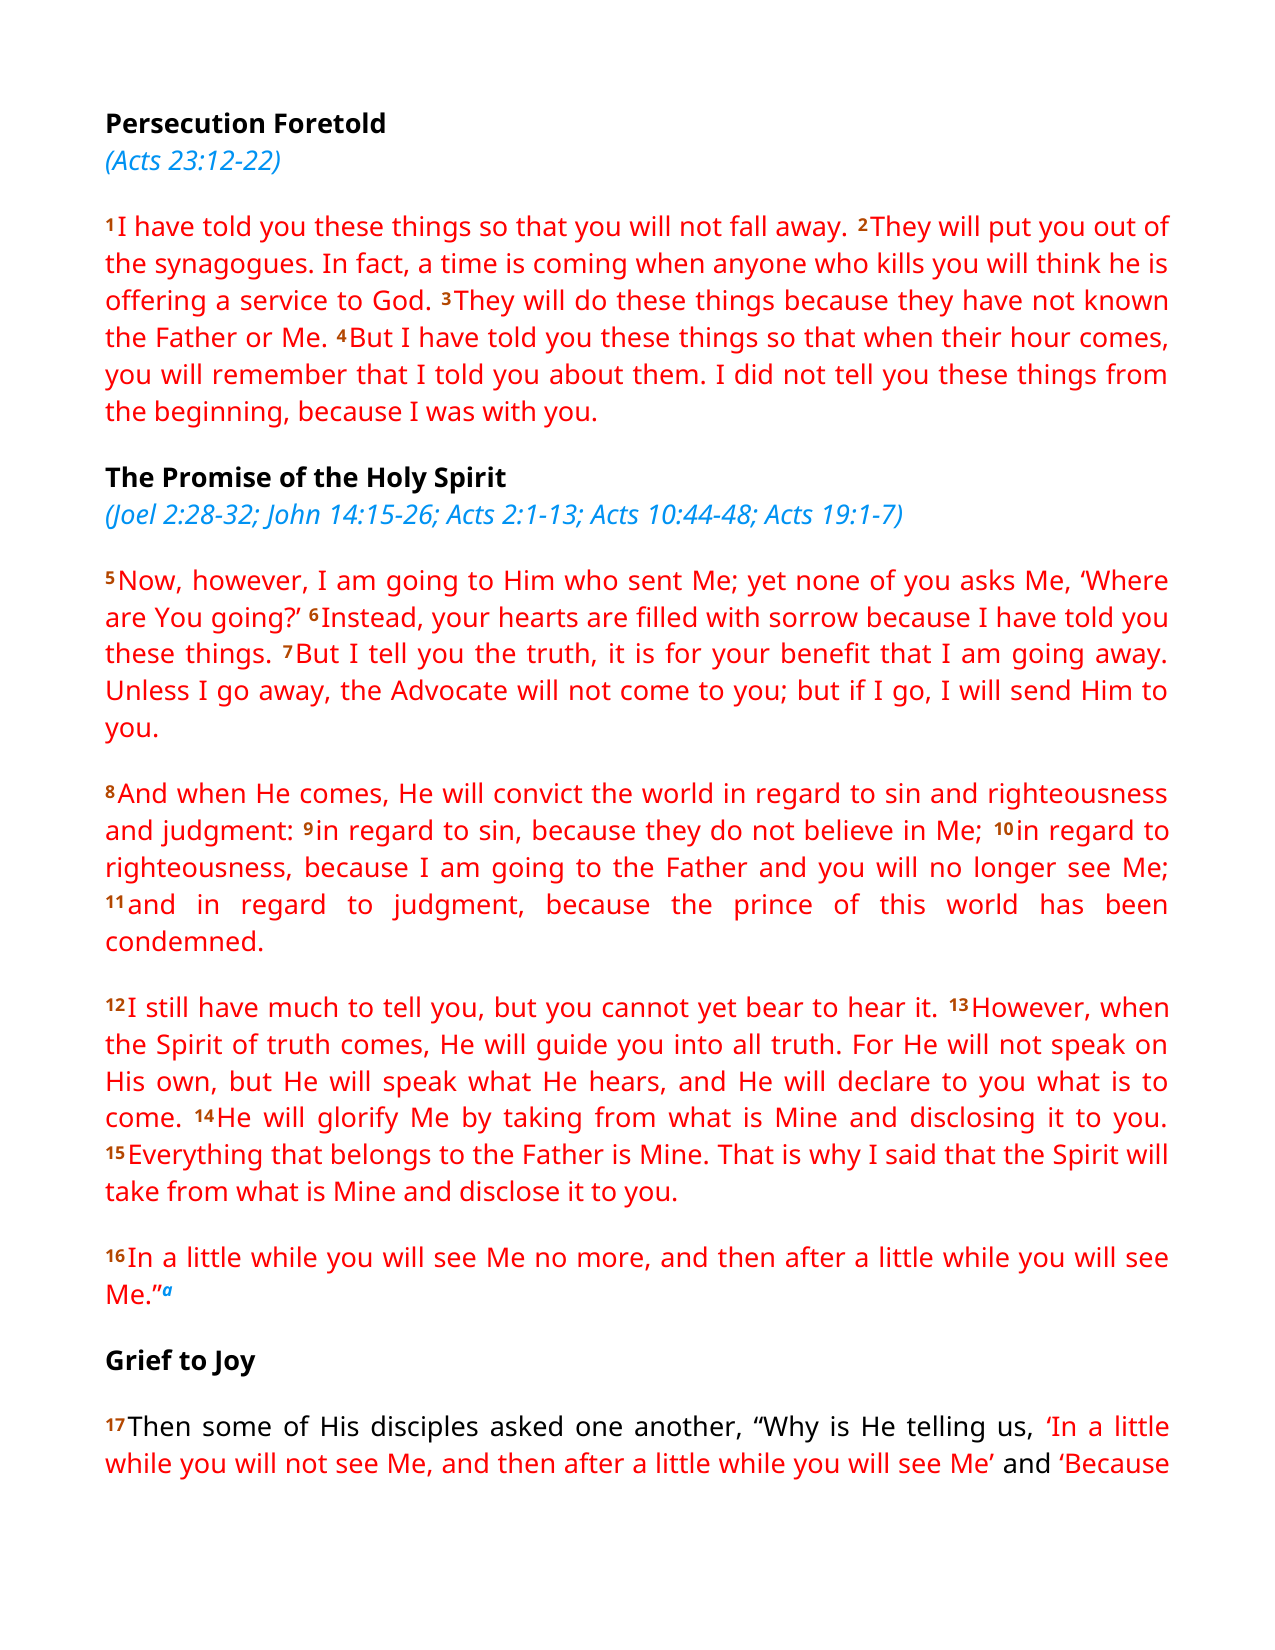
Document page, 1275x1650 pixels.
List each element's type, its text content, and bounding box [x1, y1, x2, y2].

text Persecution Foretold (Acts 23:12-22) [105, 105, 1170, 179]
text 12 I still have much to tell you, but you cannot yet bear to hear it. 13 However, when the Spirit of truth comes, He will guide you into all truth. For He will not speak on His own, but He will speak what He hears, and He will declare to you what is to come. 14 He will glorify Me by taking from what is Mine and disclosing it to you. 15 Everything that belongs to the Father is Mine. That is why I said that the Spirit will take from what is Mine and disclose it to you. [105, 988, 1170, 1209]
text The Promise of the Holy Spirit (Joel 2:28-32; John 14:15-26; Acts 2:1-13; Acts 10:44-48; Acts 19:1-7) [105, 458, 1170, 532]
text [105, 1408, 1170, 1481]
text 1 I have told you these things so that you will not fall away. 2 They will put you out of the synagogues. In fact, a time is coming when anyone who kills you will think he is offering a service to God. 3 They will do these things because they have not known the Father or Me. 4 But I have told you these things so that when their hour comes, you will remember that I told you about them. I did not tell you these things from the beginning, because I was with you. [105, 208, 1170, 429]
text 16 In a little while you will see Me no more, and then after a little while you will see Me.”a [105, 1239, 1170, 1312]
text 8 And when He comes, He will convict the world in regard to sin and righteousness and judgment: 9 in regard to sin, because they do not believe in Me; 10 in regard to righteousness, because I am going to the Father and you will no longer see Me; 11 and in regard to judgment, because the prince of this world has been condemned. [105, 775, 1170, 959]
text Grief to Joy [105, 1342, 1170, 1378]
text 5 Now, however, I am going to Him who sent Me; yet none of you asks Me, ‘Where are You going?’ 6 Instead, your hearts are filled with sorrow because I have told you these things. 7 But I tell you the truth, it is for your benefit that I am going away. Unless I go away, the Advocate will not come to you; but if I go, I will send Him to you. [105, 561, 1170, 746]
